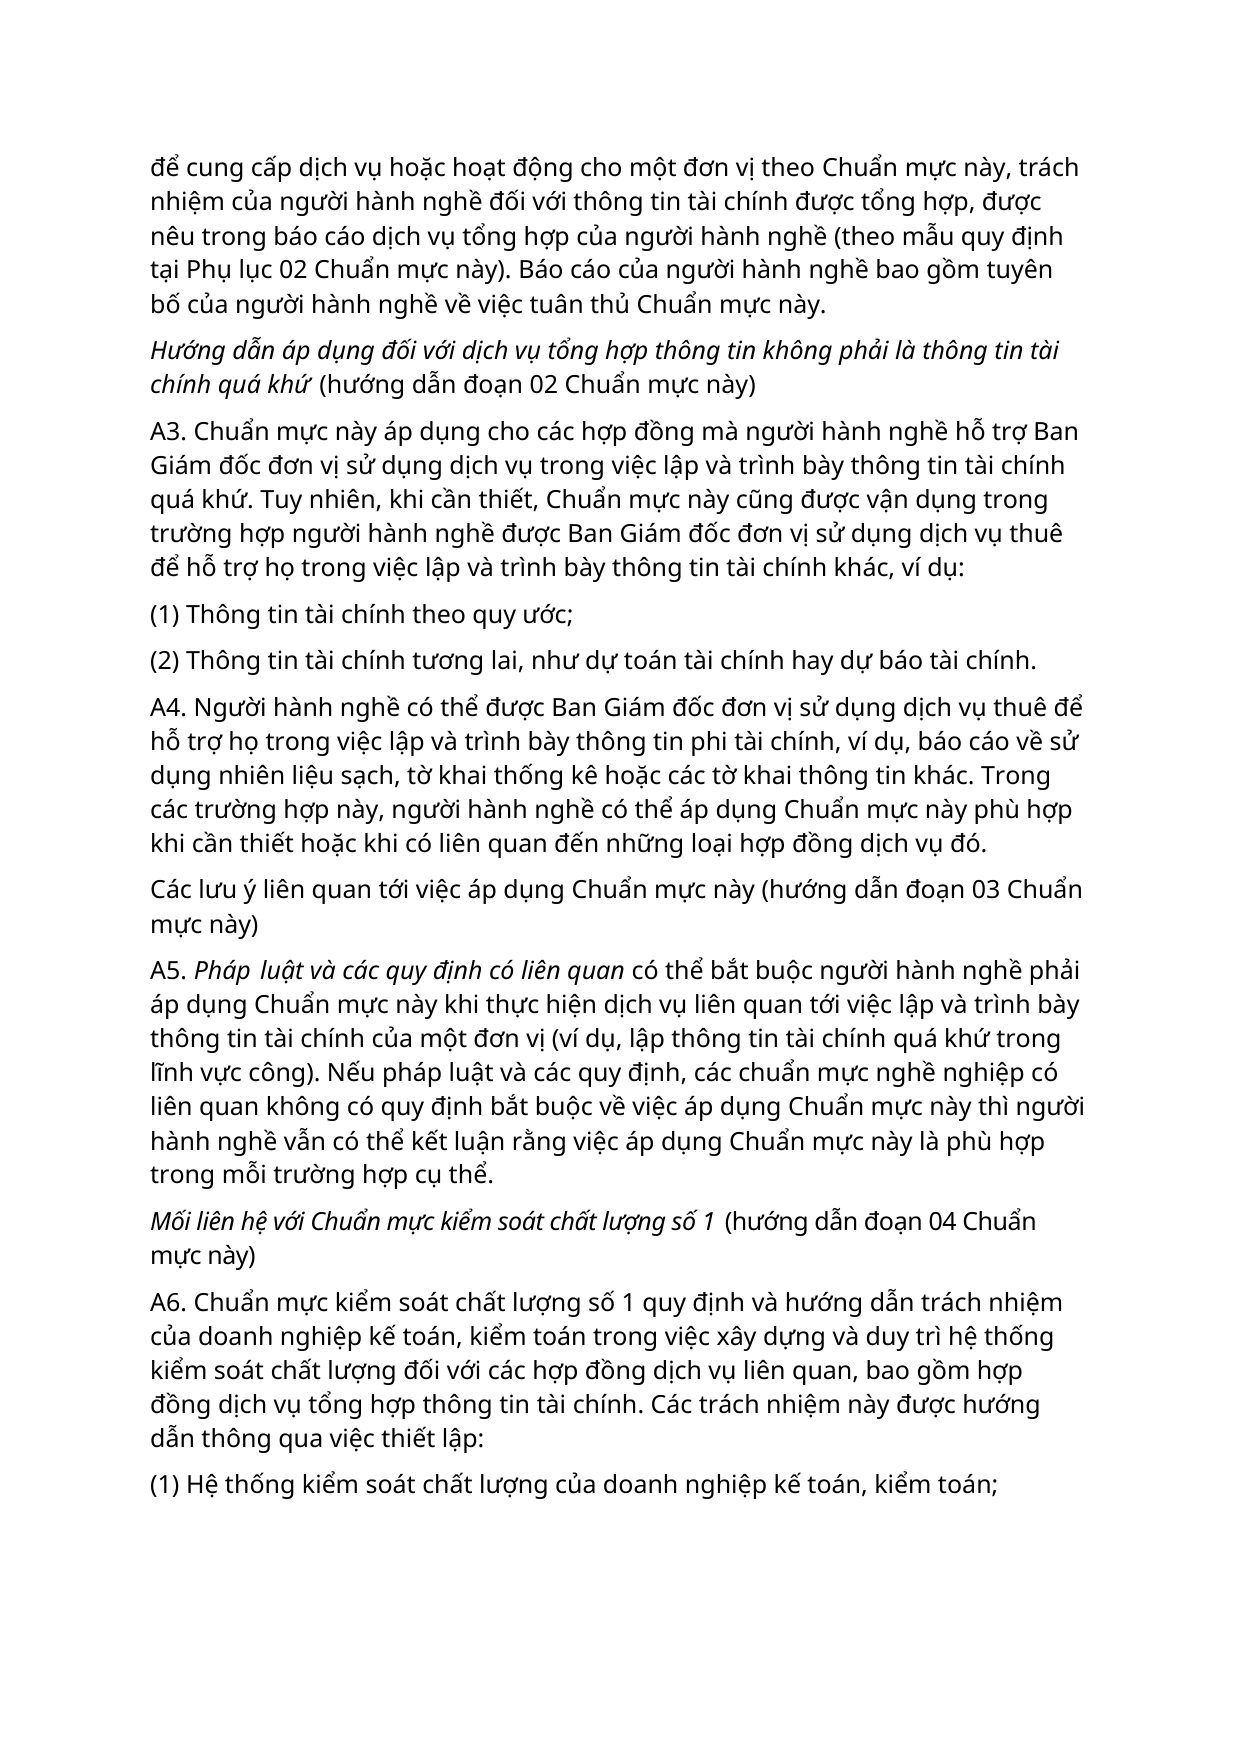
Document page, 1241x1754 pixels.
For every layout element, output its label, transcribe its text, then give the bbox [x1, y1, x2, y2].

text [150, 150, 1090, 320]
text A6. Chuẩn mực kiểm soát chất lượng số 1 quy định và hướng dẫn trách nhiệm của doanh nghiệp kế toán, kiểm toán trong việc xây dựng và duy trì hệ thống kiểm soát chất lượng đối với các hợp đồng dịch vụ liên quan, bao gồm hợp đồng dịch vụ tổng hợp thông tin tài chính. Các trách nhiệm này được hướng dẫn thông qua việc thiết lập: [150, 1284, 1090, 1455]
text (2) Thông tin tài chính tương lai, như dự toán tài chính hay dự báo tài chính. [150, 643, 1090, 677]
text A5. Pháp luật và các quy định có liên quan có thể bắt buộc người hành nghề phải áp dụng Chuẩn mực này khi thực hiện dịch vụ liên quan tới việc lập và trình bày thông tin tài chính của một đơn vị (ví dụ, lập thông tin tài chính quá khứ trong lĩnh vực công). Nếu pháp luật và các quy định, các chuẩn mực nghề nghiệp có liên quan không có quy định bắt buộc về việc áp dụng Chuẩn mực này thì người hành nghề vẫn có thể kết luận rằng việc áp dụng Chuẩn mực này là phù hợp trong mỗi trường hợp cụ thể. [150, 953, 1090, 1191]
text (1) Thông tin tài chính theo quy ước; [150, 596, 1090, 630]
text Mối liên hệ với Chuẩn mực kiểm soát chất lượng số 1 (hướng dẫn đoạn 04 Chuẩn mực này) [150, 1204, 1090, 1272]
text A4. Người hành nghề có thể được Ban Giám đốc đơn vị sử dụng dịch vụ thuê để hỗ trợ họ trong việc lập và trình bày thông tin phi tài chính, ví dụ, báo cáo về sử dụng nhiên liệu sạch, tờ khai thống kê hoặc các tờ khai thông tin khác. Trong các trường hợp này, người hành nghề có thể áp dụng Chuẩn mực này phù hợp khi cần thiết hoặc khi có liên quan đến những loại hợp đồng dịch vụ đó. [150, 689, 1090, 860]
text Hướng dẫn áp dụng đối với dịch vụ tổng hợp thông tin không phải là thông tin tài chính quá khứ (hướng dẫn đoạn 02 Chuẩn mực này) [150, 333, 1090, 401]
text Các lưu ý liên quan tới việc áp dụng Chuẩn mực này (hướng dẫn đoạn 03 Chuẩn mực này) [150, 872, 1090, 940]
text A3. Chuẩn mực này áp dụng cho các hợp đồng mà người hành nghề hỗ trợ Ban Giám đốc đơn vị sử dụng dịch vụ trong việc lập và trình bày thông tin tài chính quá khứ. Tuy nhiên, khi cần thiết, Chuẩn mực này cũng được vận dụng trong trường hợp người hành nghề được Ban Giám đốc đơn vị sử dụng dịch vụ thuê để hỗ trợ họ trong việc lập và trình bày thông tin tài chính khác, ví dụ: [150, 413, 1090, 584]
text (1) Hệ thống kiểm soát chất lượng của doanh nghiệp kế toán, kiểm toán; [150, 1467, 1090, 1501]
